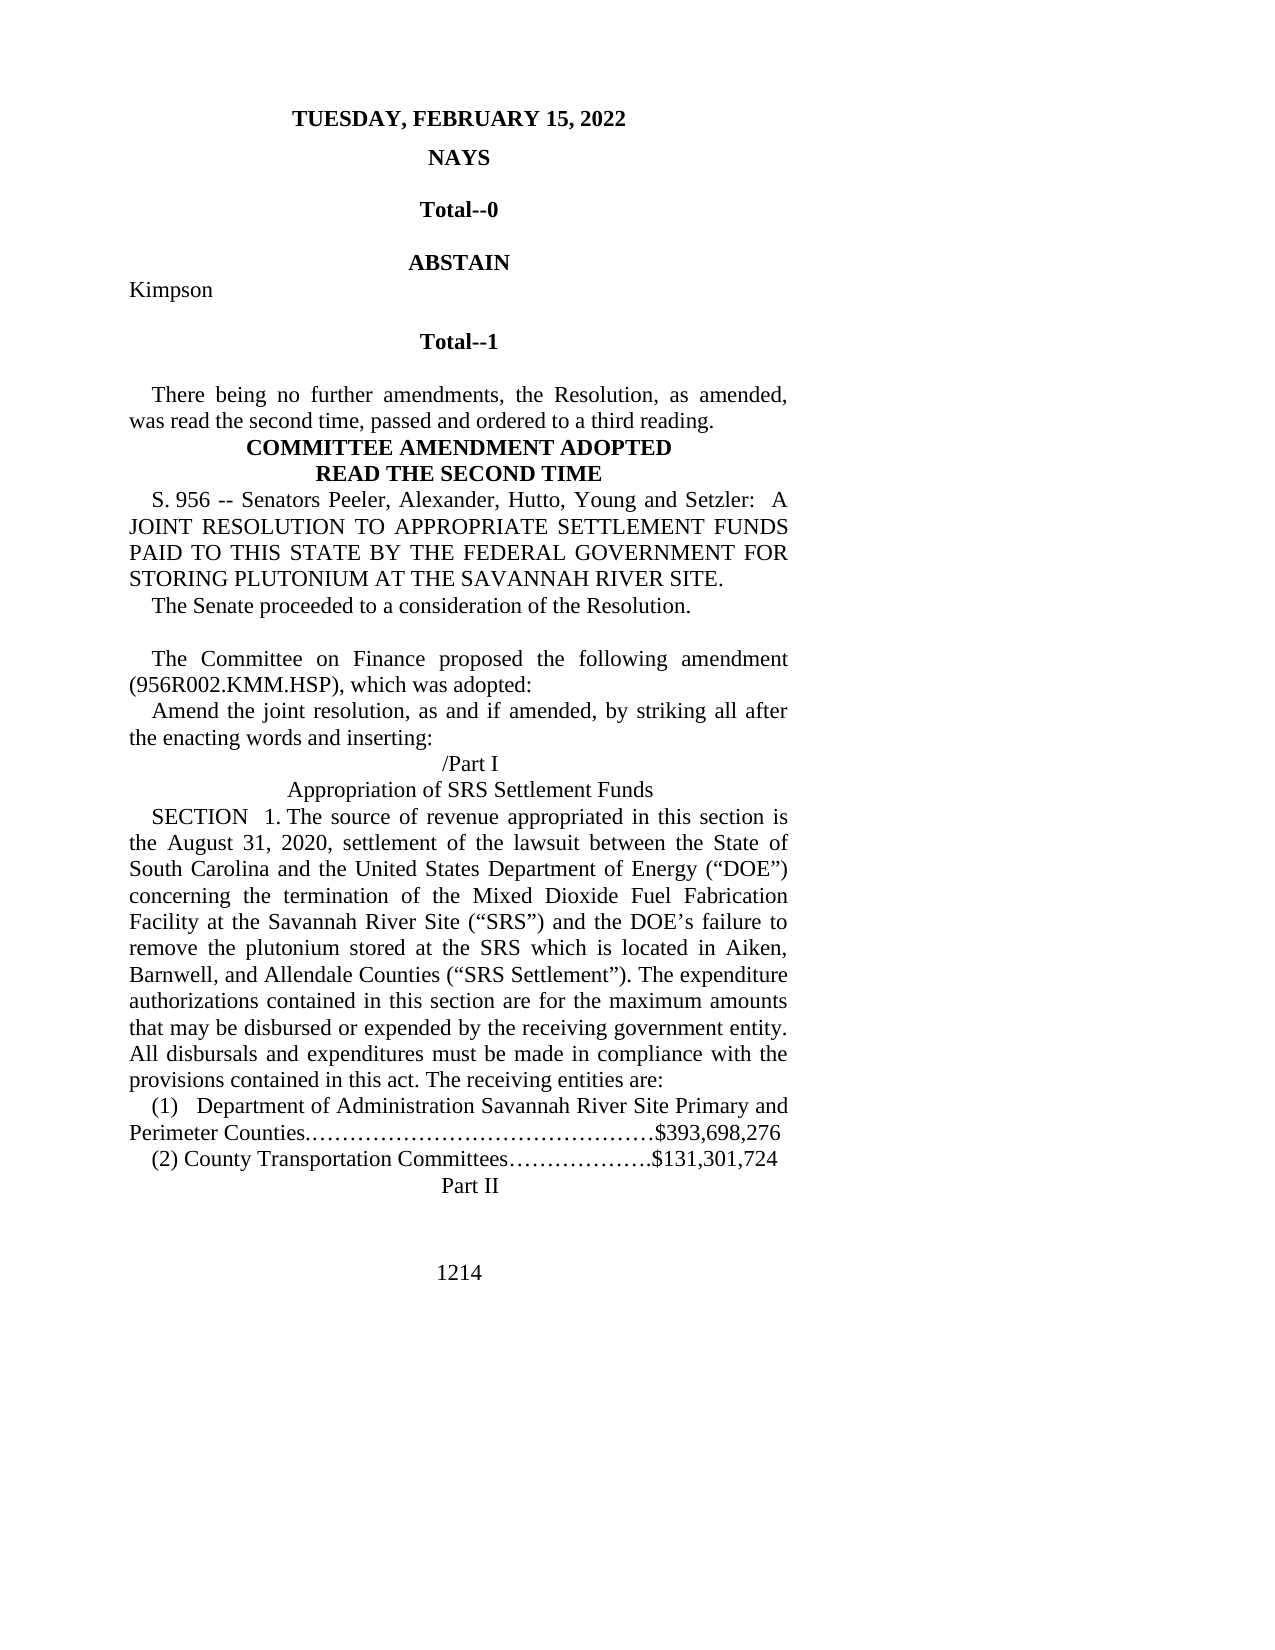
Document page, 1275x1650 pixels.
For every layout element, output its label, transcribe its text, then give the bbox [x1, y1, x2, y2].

text (2) County Transportation Committees……………….$131,301,724 [129, 1145, 789, 1172]
text READ THE SECOND TIME [129, 460, 789, 486]
text Amend the joint resolution, as and if amended, by striking all after the enacting words and inserting: [129, 697, 789, 750]
text SECTION 1. The source of revenue appropriated in this section is the August 31, 2020, settlement of the lawsuit between the State of South Carolina and the United States Department of Energy (“DOE”) concerning the termination of the Mixed Dioxide Fuel Fabrication Facility at the Savannah River Site (“SRS”) and the DOE’s failure to remove the plutonium stored at the SRS which is located in Aiken, Barnwell, and Allendale Counties (“SRS Settlement”). The expenditure authorizations contained in this section are for the maximum amounts that may be disbursed or expended by the receiving government entity. All disbursals and expenditures must be made in compliance with the provisions contained in this act. The receiving entities are: [129, 803, 789, 1093]
text /Part I [129, 750, 789, 776]
text The Senate proceeded to a consideration of the Resolution. [129, 592, 789, 618]
text ABSTAIN [129, 249, 789, 276]
text There being no further amendments, the Resolution, as amended, was read the second time, passed and ordered to a third reading. [129, 381, 789, 434]
text COMMITTEE AMENDMENT ADOPTED [129, 434, 789, 460]
text Total--0 [129, 197, 789, 223]
text NAYS [129, 144, 789, 170]
text Kimpson [129, 276, 789, 302]
text Total--1 [129, 328, 789, 355]
text (1) Department of Administration Savannah River Site Primary and Perimeter Counties.………………………………………$393,698,276 [129, 1093, 789, 1145]
text Part II [129, 1172, 789, 1198]
text The Committee on Finance proposed the following amendment (956R002.KMM.HSP), which was adopted: [129, 644, 789, 697]
text S. 956 -- Senators Peeler, Alexander, Hutto, Young and Setzler: A JOINT RESOLUTION TO APPROPRIATE SETTLEMENT FUNDS PAID TO THIS STATE BY THE FEDERAL GOVERNMENT FOR STORING PLUTONIUM AT THE SAVANNAH RIVER SITE. [129, 486, 789, 592]
text Appropriation of SRS Settlement Funds [129, 776, 789, 803]
